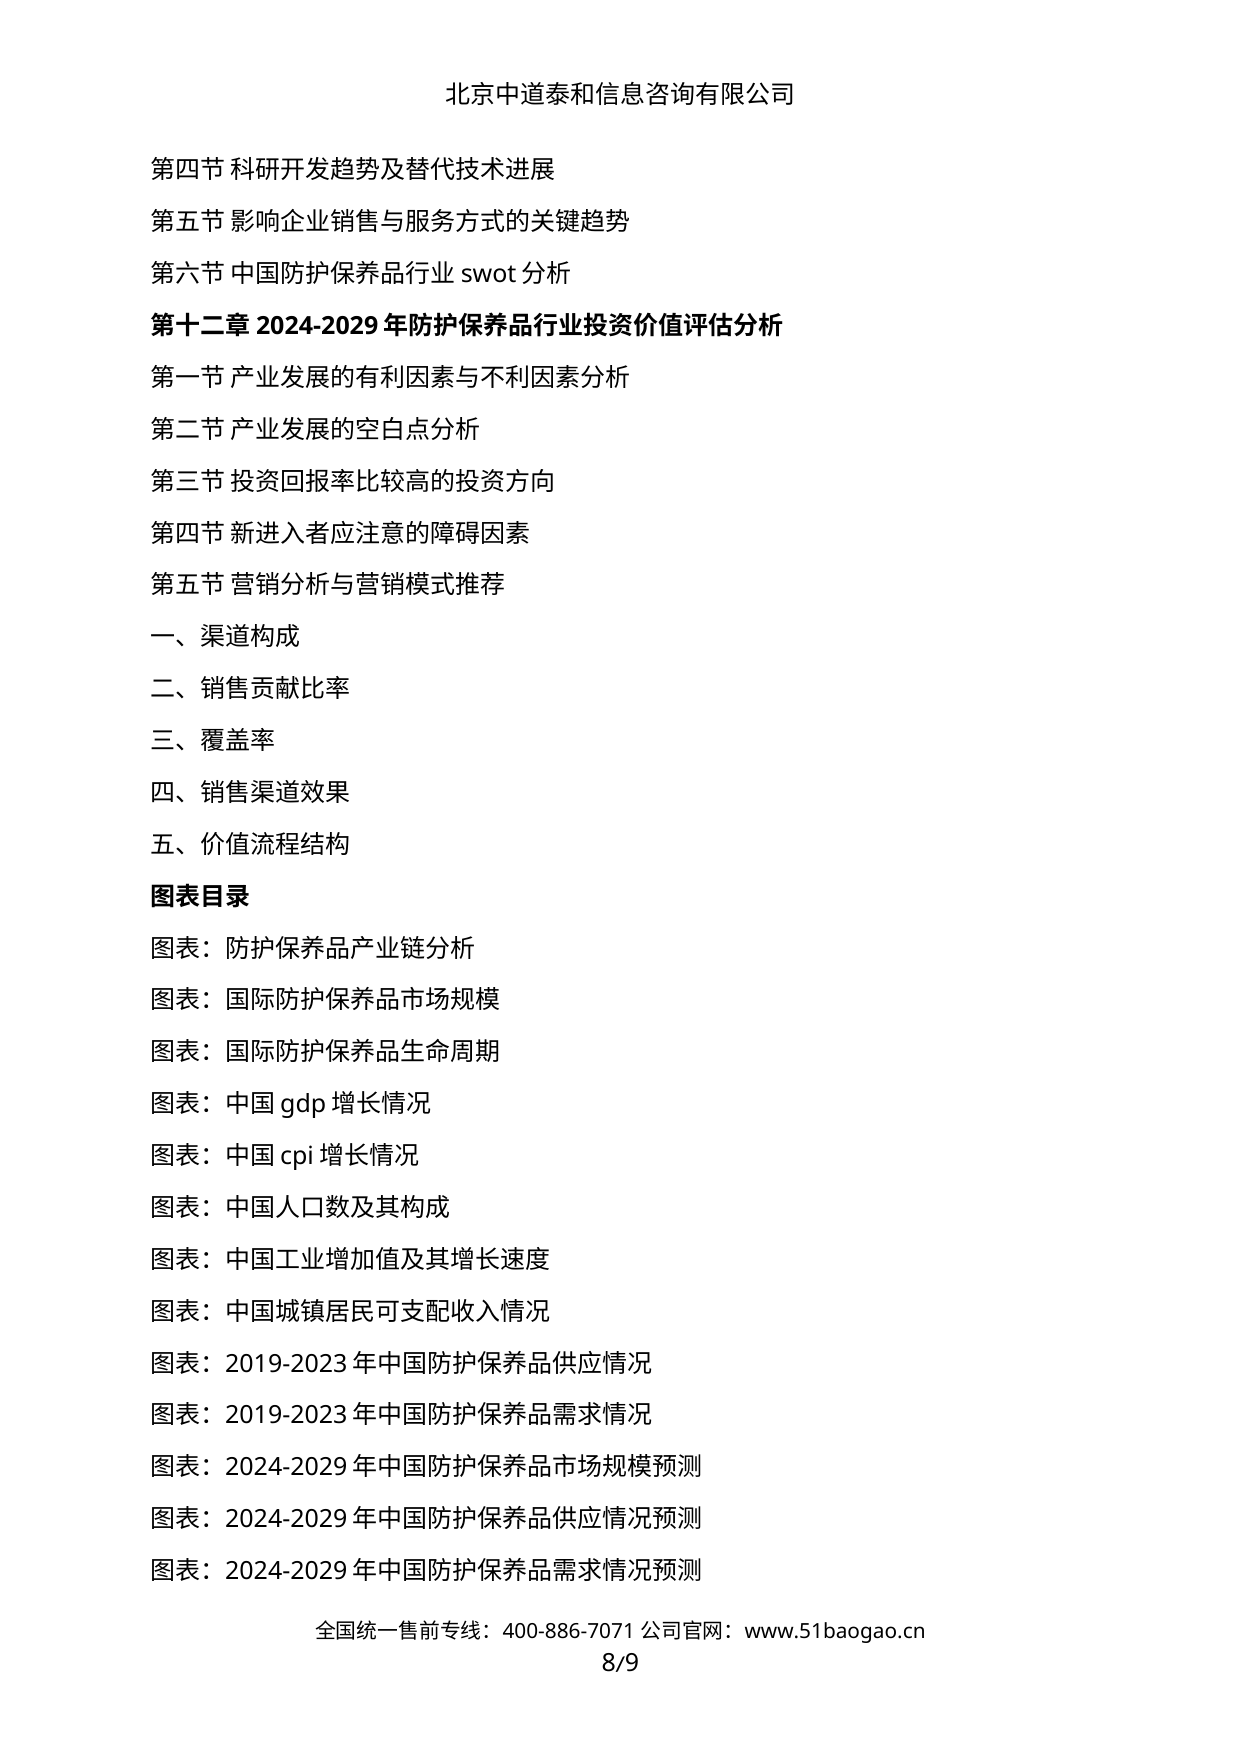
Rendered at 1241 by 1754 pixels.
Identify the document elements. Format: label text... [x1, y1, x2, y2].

text 二、销售贡献比率 [150, 669, 1090, 705]
text 图表：防护保养品产业链分析 [150, 928, 1090, 964]
text 三、覆盖率 [150, 721, 1090, 757]
text 第六节 中国防护保养品行业swot分析 [150, 254, 1090, 290]
text 第四节 科研开发趋势及替代技术进展 [150, 150, 1090, 186]
text 第十二章 2024-2029年防护保养品行业投资价值评估分析 [150, 306, 1090, 342]
text 图表：国际防护保养品市场规模 [150, 980, 1090, 1016]
text 图表：2019-2023年中国防护保养品需求情况 [150, 1395, 1090, 1431]
text 第五节 影响企业销售与服务方式的关键趋势 [150, 202, 1090, 238]
text 图表：国际防护保养品生命周期 [150, 1032, 1090, 1068]
text 图表：2024-2029年中国防护保养品市场规模预测 [150, 1447, 1090, 1483]
text 图表：2019-2023年中国防护保养品供应情况 [150, 1343, 1090, 1379]
text 图表：中国城镇居民可支配收入情况 [150, 1291, 1090, 1327]
text 图表：中国cpi增长情况 [150, 1136, 1090, 1172]
text 第三节 投资回报率比较高的投资方向 [150, 461, 1090, 497]
text 图表：中国工业增加值及其增长速度 [150, 1239, 1090, 1276]
text 第一节 产业发展的有利因素与不利因素分析 [150, 357, 1090, 394]
text 图表：2024-2029年中国防护保养品需求情况预测 [150, 1551, 1090, 1587]
text 第二节 产业发展的空白点分析 [150, 409, 1090, 446]
text 图表：2024-2029年中国防护保养品供应情况预测 [150, 1499, 1090, 1535]
text 五、价值流程结构 [150, 824, 1090, 861]
text 第五节 营销分析与营销模式推荐 [150, 565, 1090, 601]
text 图表目录 [150, 876, 1090, 912]
text 图表：中国人口数及其构成 [150, 1187, 1090, 1224]
text 四、销售渠道效果 [150, 772, 1090, 809]
text 第四节 新进入者应注意的障碍因素 [150, 513, 1090, 549]
text 一、渠道构成 [150, 617, 1090, 653]
text 图表：中国gdp增长情况 [150, 1084, 1090, 1120]
